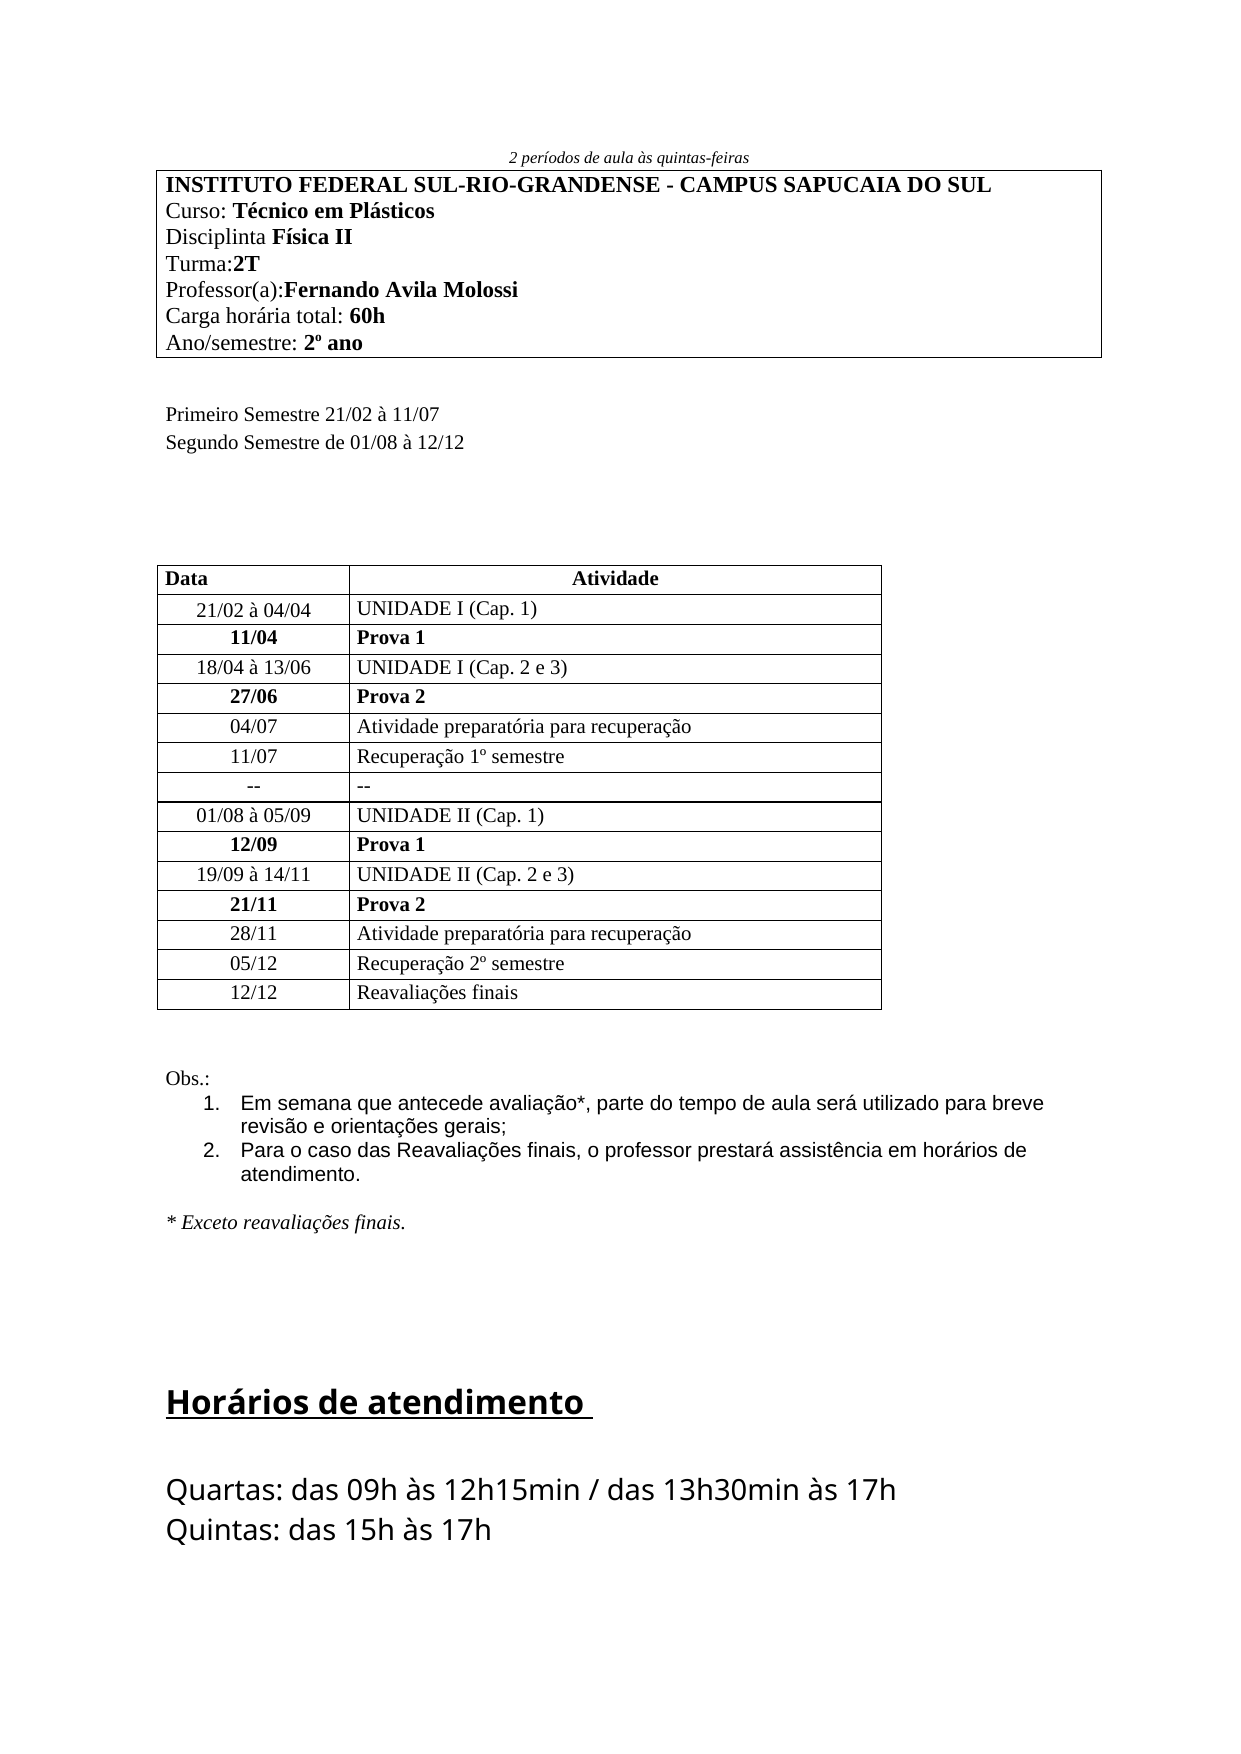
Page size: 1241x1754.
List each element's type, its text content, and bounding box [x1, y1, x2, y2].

table_cell 12/12 [158, 980, 349, 1008]
list Para o caso das Reavaliações finais, o professor prestará assistência em horários de atendimento. [203, 1138, 1092, 1186]
table_cell 19/09 à 14/11 [158, 862, 349, 890]
table_cell Prova 2 [350, 684, 881, 713]
text Primeiro Semestre 21/02 à 11/07 [165, 402, 1092, 426]
table_cell Reavaliações finais [350, 980, 881, 1008]
table_cell 11/04 [158, 625, 349, 653]
text * Exceto reavaliações finais. [165, 1210, 1092, 1234]
table_cell 04/07 [158, 714, 349, 742]
subtitle Turma:2T [165, 250, 1092, 276]
table_cell 01/08 à 05/09 [158, 803, 349, 831]
text Curso: Técnico em Plásticos [165, 197, 1092, 223]
table_cell Prova 2 [350, 891, 881, 920]
table_cell 05/12 [158, 950, 349, 979]
table_cell -- [158, 773, 349, 801]
table_cell 12/09 [158, 832, 349, 861]
table_cell Atividade preparatória para recuperação [350, 921, 881, 949]
text INSTITUTO FEDERAL SUL-RIO-GRANDENSE - CAMPUS SAPUCAIA DO SUL [157, 171, 1101, 197]
table_cell UNIDADE I (Cap. 2 e 3) [350, 655, 881, 683]
table_cell UNIDADE II (Cap. 2 e 3) [350, 862, 881, 890]
text Segundo Semestre de 01/08 à 12/12 [165, 430, 1092, 454]
table_cell Prova 1 [350, 625, 881, 653]
table_cell 21/02 à 04/04 [158, 595, 349, 624]
text Obs.: [165, 1066, 1092, 1090]
subtitle Professor(a):Fernando Avila Molossi [165, 276, 1092, 302]
table_cell 28/11 [158, 921, 349, 949]
text Quintas: das 15h às 17h [165, 1509, 1092, 1549]
text Quartas: das 09h às 12h15min / das 13h30min às 17h [165, 1469, 1092, 1509]
text 2 períodos de aula às quintas-feiras [165, 148, 1092, 167]
table_cell 18/04 à 13/06 [158, 655, 349, 683]
table_cell 11/07 [158, 743, 349, 772]
table_cell UNIDADE II (Cap. 1) [350, 803, 881, 831]
table_cell 21/11 [158, 891, 349, 920]
table_cell 27/06 [158, 684, 349, 713]
text Carga horária total: 60h [165, 302, 1092, 328]
table_cell -- [350, 773, 881, 801]
table_cell Recuperação 1º semestre [350, 743, 881, 772]
table_header Atividade [350, 566, 881, 594]
table_cell UNIDADE I (Cap. 1) [350, 595, 881, 624]
table_cell Prova 1 [350, 832, 881, 861]
table_cell Atividade preparatória para recuperação [350, 714, 881, 742]
text Ano/semestre: 2o ano [157, 328, 1101, 357]
table_header Data [158, 566, 349, 594]
table_cell Recuperação 2º semestre [350, 950, 881, 979]
subtitle Disciplinta Física II [165, 223, 1092, 250]
text Horários de atendimento [165, 1379, 1092, 1424]
list Em semana que antecede avaliação*, parte do tempo de aula será utilizado para breve revisão e orientações gerais; [203, 1090, 1092, 1138]
